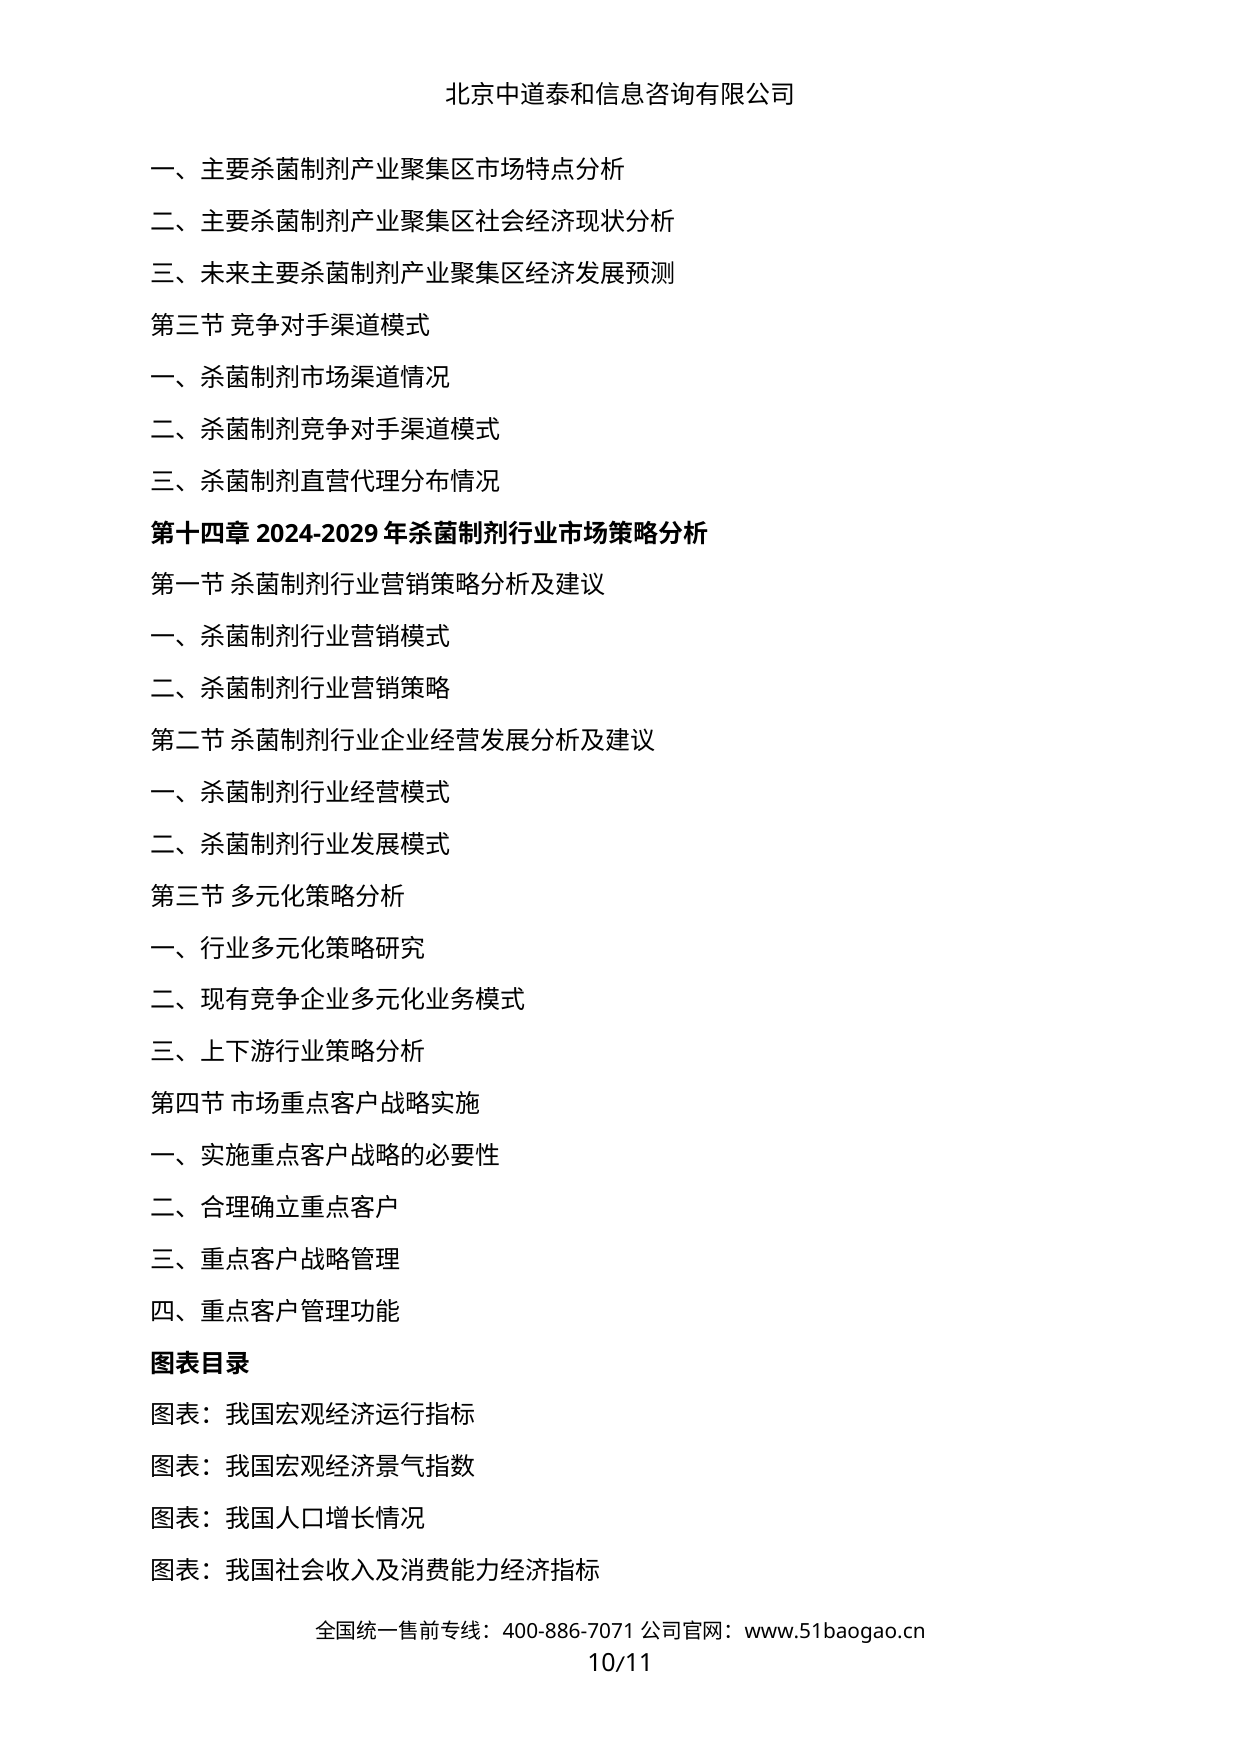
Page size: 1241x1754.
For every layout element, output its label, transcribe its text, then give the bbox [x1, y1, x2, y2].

text 二、杀菌制剂行业发展模式 [150, 824, 1090, 861]
text 三、重点客户战略管理 [150, 1239, 1090, 1276]
text 一、行业多元化策略研究 [150, 928, 1090, 964]
text 图表：我国宏观经济运行指标 [150, 1395, 1090, 1431]
text 四、重点客户管理功能 [150, 1291, 1090, 1327]
text 第四节 市场重点客户战略实施 [150, 1084, 1090, 1120]
text 图表：我国宏观经济景气指数 [150, 1447, 1090, 1483]
text 一、杀菌制剂行业经营模式 [150, 772, 1090, 809]
text 二、杀菌制剂竞争对手渠道模式 [150, 409, 1090, 446]
text 第二节 杀菌制剂行业企业经营发展分析及建议 [150, 721, 1090, 757]
text 图表目录 [150, 1343, 1090, 1379]
text 一、杀菌制剂市场渠道情况 [150, 357, 1090, 394]
text 图表：我国人口增长情况 [150, 1499, 1090, 1535]
text 第三节 竞争对手渠道模式 [150, 306, 1090, 342]
text 第一节 杀菌制剂行业营销策略分析及建议 [150, 565, 1090, 601]
text 一、实施重点客户战略的必要性 [150, 1136, 1090, 1172]
text 二、杀菌制剂行业营销策略 [150, 669, 1090, 705]
text 二、现有竞争企业多元化业务模式 [150, 980, 1090, 1016]
text 第三节 多元化策略分析 [150, 876, 1090, 912]
text 图表：我国社会收入及消费能力经济指标 [150, 1551, 1090, 1587]
text 三、未来主要杀菌制剂产业聚集区经济发展预测 [150, 254, 1090, 290]
text 一、杀菌制剂行业营销模式 [150, 617, 1090, 653]
text 三、杀菌制剂直营代理分布情况 [150, 461, 1090, 497]
text 一、主要杀菌制剂产业聚集区市场特点分析 [150, 150, 1090, 186]
text 第十四章 2024-2029年杀菌制剂行业市场策略分析 [150, 513, 1090, 549]
text 三、上下游行业策略分析 [150, 1032, 1090, 1068]
text 二、主要杀菌制剂产业聚集区社会经济现状分析 [150, 202, 1090, 238]
text 二、合理确立重点客户 [150, 1187, 1090, 1224]
